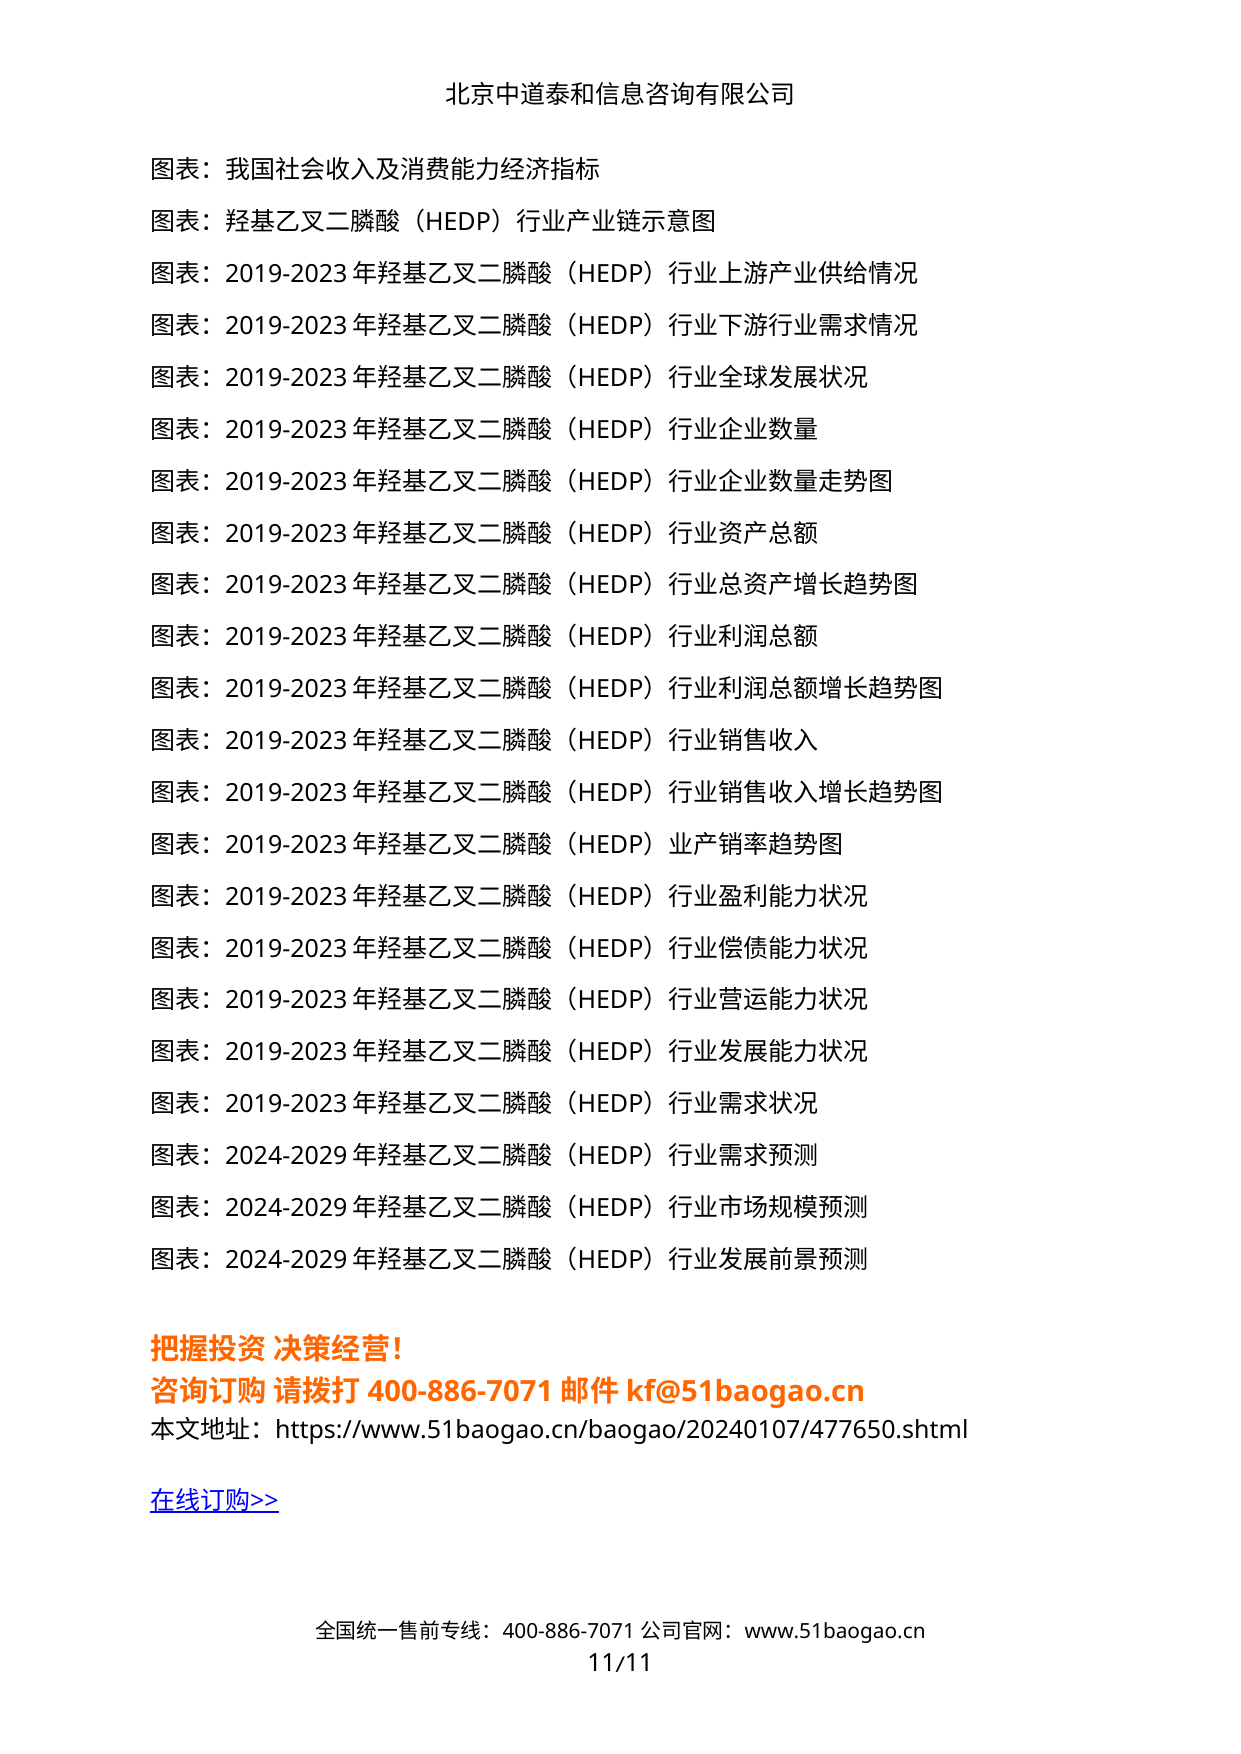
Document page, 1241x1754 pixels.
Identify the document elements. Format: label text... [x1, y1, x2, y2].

text 图表：2019-2023年羟基乙叉二膦酸（HEDP）行业总资产增长趋势图 [150, 565, 1090, 601]
text 图表：2024-2029年羟基乙叉二膦酸（HEDP）行业发展前景预测 [150, 1239, 1090, 1276]
text 把握投资 决策经营！咨询订购 请拨打 400-886-7071 邮件 kf@51baogao.cn本文地址：https://www.51baogao.cn/baogao/20240107/477650.shtml [150, 1291, 1090, 1446]
text 图表：2019-2023年羟基乙叉二膦酸（HEDP）行业销售收入 [150, 721, 1090, 757]
text 图表：2019-2023年羟基乙叉二膦酸（HEDP）行业利润总额 [150, 617, 1090, 653]
text 图表：2024-2029年羟基乙叉二膦酸（HEDP）行业市场规模预测 [150, 1187, 1090, 1224]
text 图表：羟基乙叉二膦酸（HEDP）行业产业链示意图 [150, 202, 1090, 238]
text 图表：2019-2023年羟基乙叉二膦酸（HEDP）行业企业数量 [150, 409, 1090, 446]
text 图表：2019-2023年羟基乙叉二膦酸（HEDP）行业全球发展状况 [150, 357, 1090, 394]
text 图表：2019-2023年羟基乙叉二膦酸（HEDP）行业资产总额 [150, 513, 1090, 549]
text 图表：2024-2029年羟基乙叉二膦酸（HEDP）行业需求预测 [150, 1136, 1090, 1172]
text 图表：2019-2023年羟基乙叉二膦酸（HEDP）行业营运能力状况 [150, 980, 1090, 1016]
text 在线订购>> [150, 1446, 1090, 1517]
text 图表：2019-2023年羟基乙叉二膦酸（HEDP）行业企业数量走势图 [150, 461, 1090, 497]
text 图表：2019-2023年羟基乙叉二膦酸（HEDP）业产销率趋势图 [150, 824, 1090, 861]
text 图表：2019-2023年羟基乙叉二膦酸（HEDP）行业利润总额增长趋势图 [150, 669, 1090, 705]
text 图表：2019-2023年羟基乙叉二膦酸（HEDP）行业上游产业供给情况 [150, 254, 1090, 290]
text 图表：2019-2023年羟基乙叉二膦酸（HEDP）行业盈利能力状况 [150, 876, 1090, 912]
text 图表：2019-2023年羟基乙叉二膦酸（HEDP）行业下游行业需求情况 [150, 306, 1090, 342]
text 图表：我国社会收入及消费能力经济指标 [150, 150, 1090, 186]
text 图表：2019-2023年羟基乙叉二膦酸（HEDP）行业偿债能力状况 [150, 928, 1090, 964]
text 图表：2019-2023年羟基乙叉二膦酸（HEDP）行业发展能力状况 [150, 1032, 1090, 1068]
text 图表：2019-2023年羟基乙叉二膦酸（HEDP）行业销售收入增长趋势图 [150, 772, 1090, 809]
text 图表：2019-2023年羟基乙叉二膦酸（HEDP）行业需求状况 [150, 1084, 1090, 1120]
